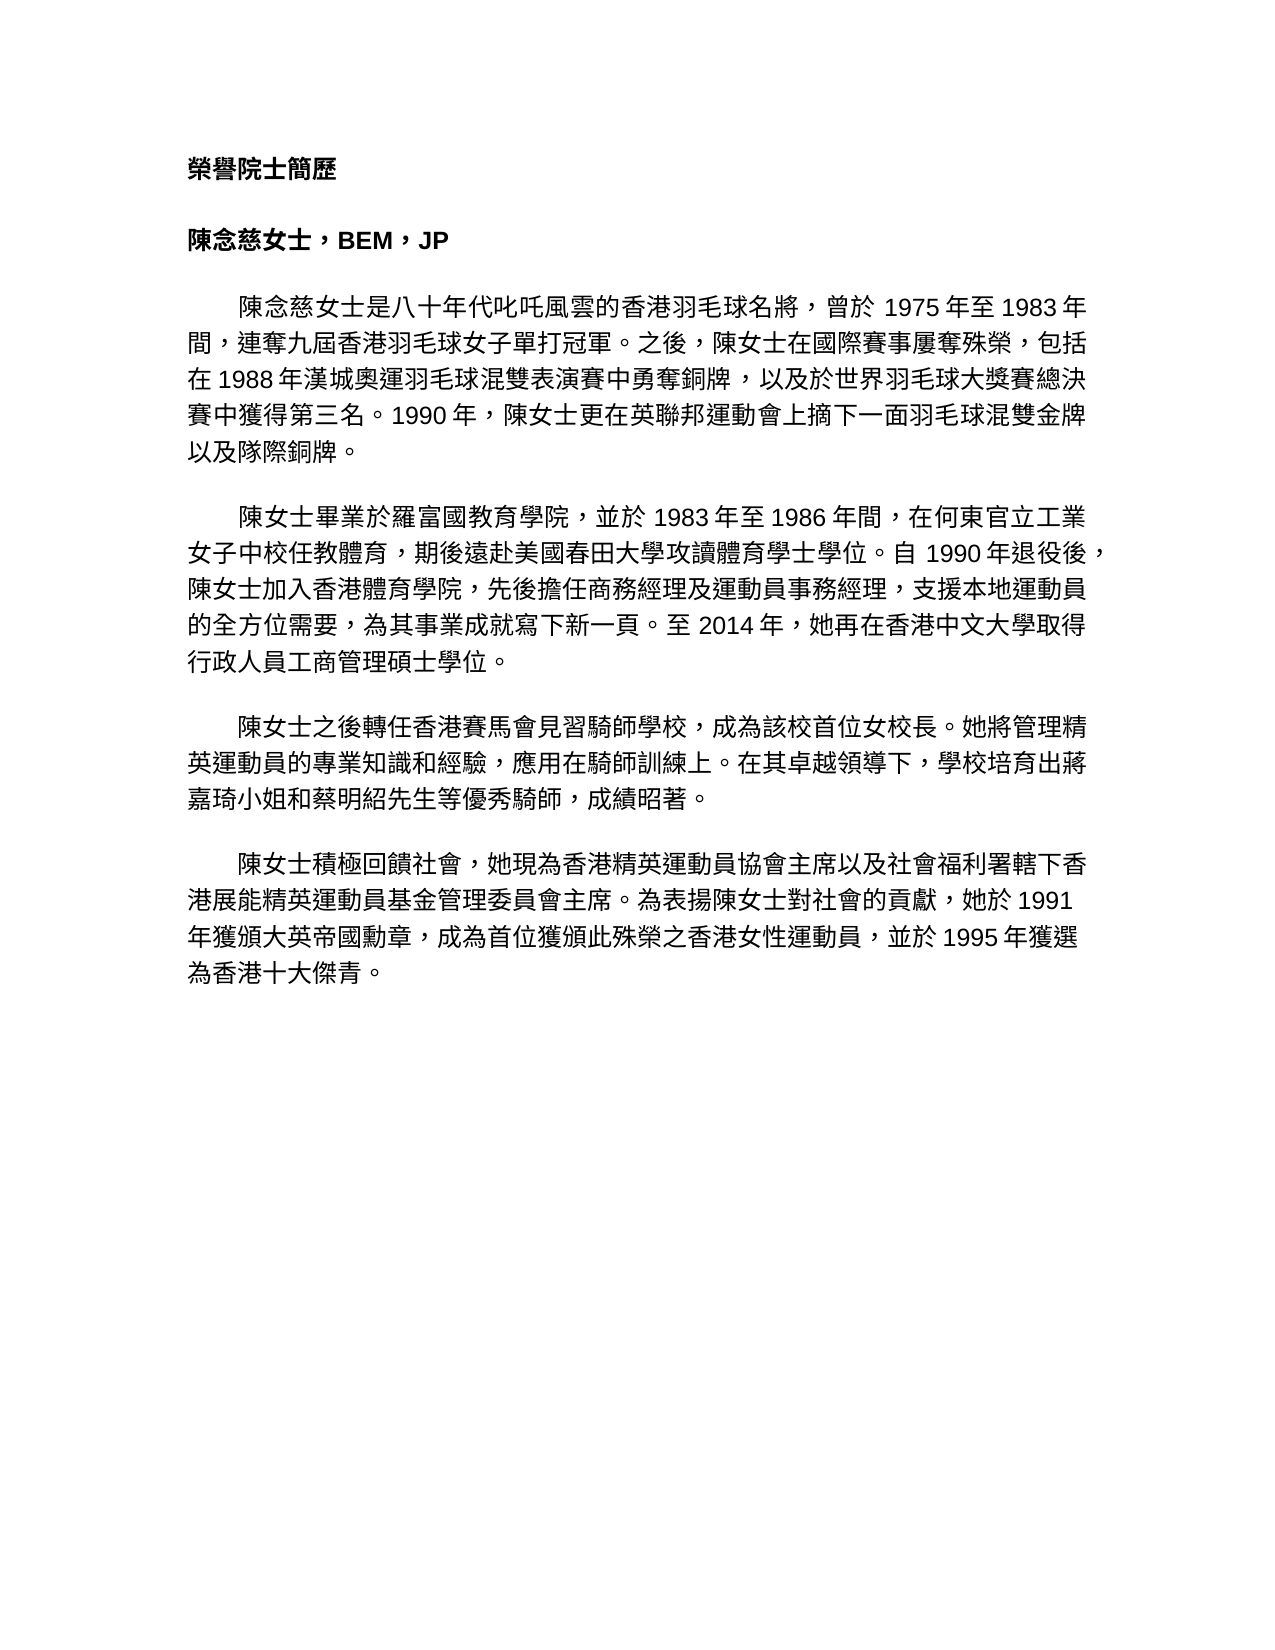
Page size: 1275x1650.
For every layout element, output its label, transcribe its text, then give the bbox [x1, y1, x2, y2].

text 陳女士畢業於羅富國教育學院，並於1983年至1986年間，在何東官立工業女子中校任教體育，期後遠赴美國春田大學攻讀體育學士學位。自1990年退役後，陳女士加入香港體育學院，先後擔任商務經理及運動員事務經理，支援本地運動員的全方位需要，為其事業成就寫下新一頁。至2014年，她再在香港中文大學取得行政人員工商管理碩士學位。 [187, 497, 1087, 678]
text 陳女士之後轉任香港賽馬會見習騎師學校，成為該校首位女校長。她將管理精英運動員的專業知識和經驗，應用在騎師訓練上。在其卓越領導下，學校培育出蔣嘉琦小姐和蔡明紹先生等優秀騎師，成績昭著。 [187, 707, 1087, 816]
text 榮譽院士簡歷 [187, 150, 1087, 186]
text 陳女士積極回饋社會，她現為香港精英運動員協會主席以及社會福利署轄下香港展能精英運動員基金管理委員會主席。為表揚陳女士對社會的貢獻，她於1991年獲頒大英帝國勳章，成為首位獲頒此殊榮之香港女性運動員，並於1995年獲選為香港十大傑青。 [187, 844, 1087, 989]
text 陳念慈女士是八十年代叱吒風雲的香港羽毛球名將，曾於1975年至1983年間，連奪九屆香港羽毛球女子單打冠軍。之後，陳女士在國際賽事屢奪殊榮，包括在1988年漢城奧運羽毛球混雙表演賽中勇奪銅牌，以及於世界羽毛球大獎賽總決賽中獲得第三名。1990年，陳女士更在英聯邦運動會上摘下一面羽毛球混雙金牌以及隊際銅牌。 [187, 287, 1087, 468]
text 陳念慈女士，BEM，JP [187, 220, 1087, 257]
